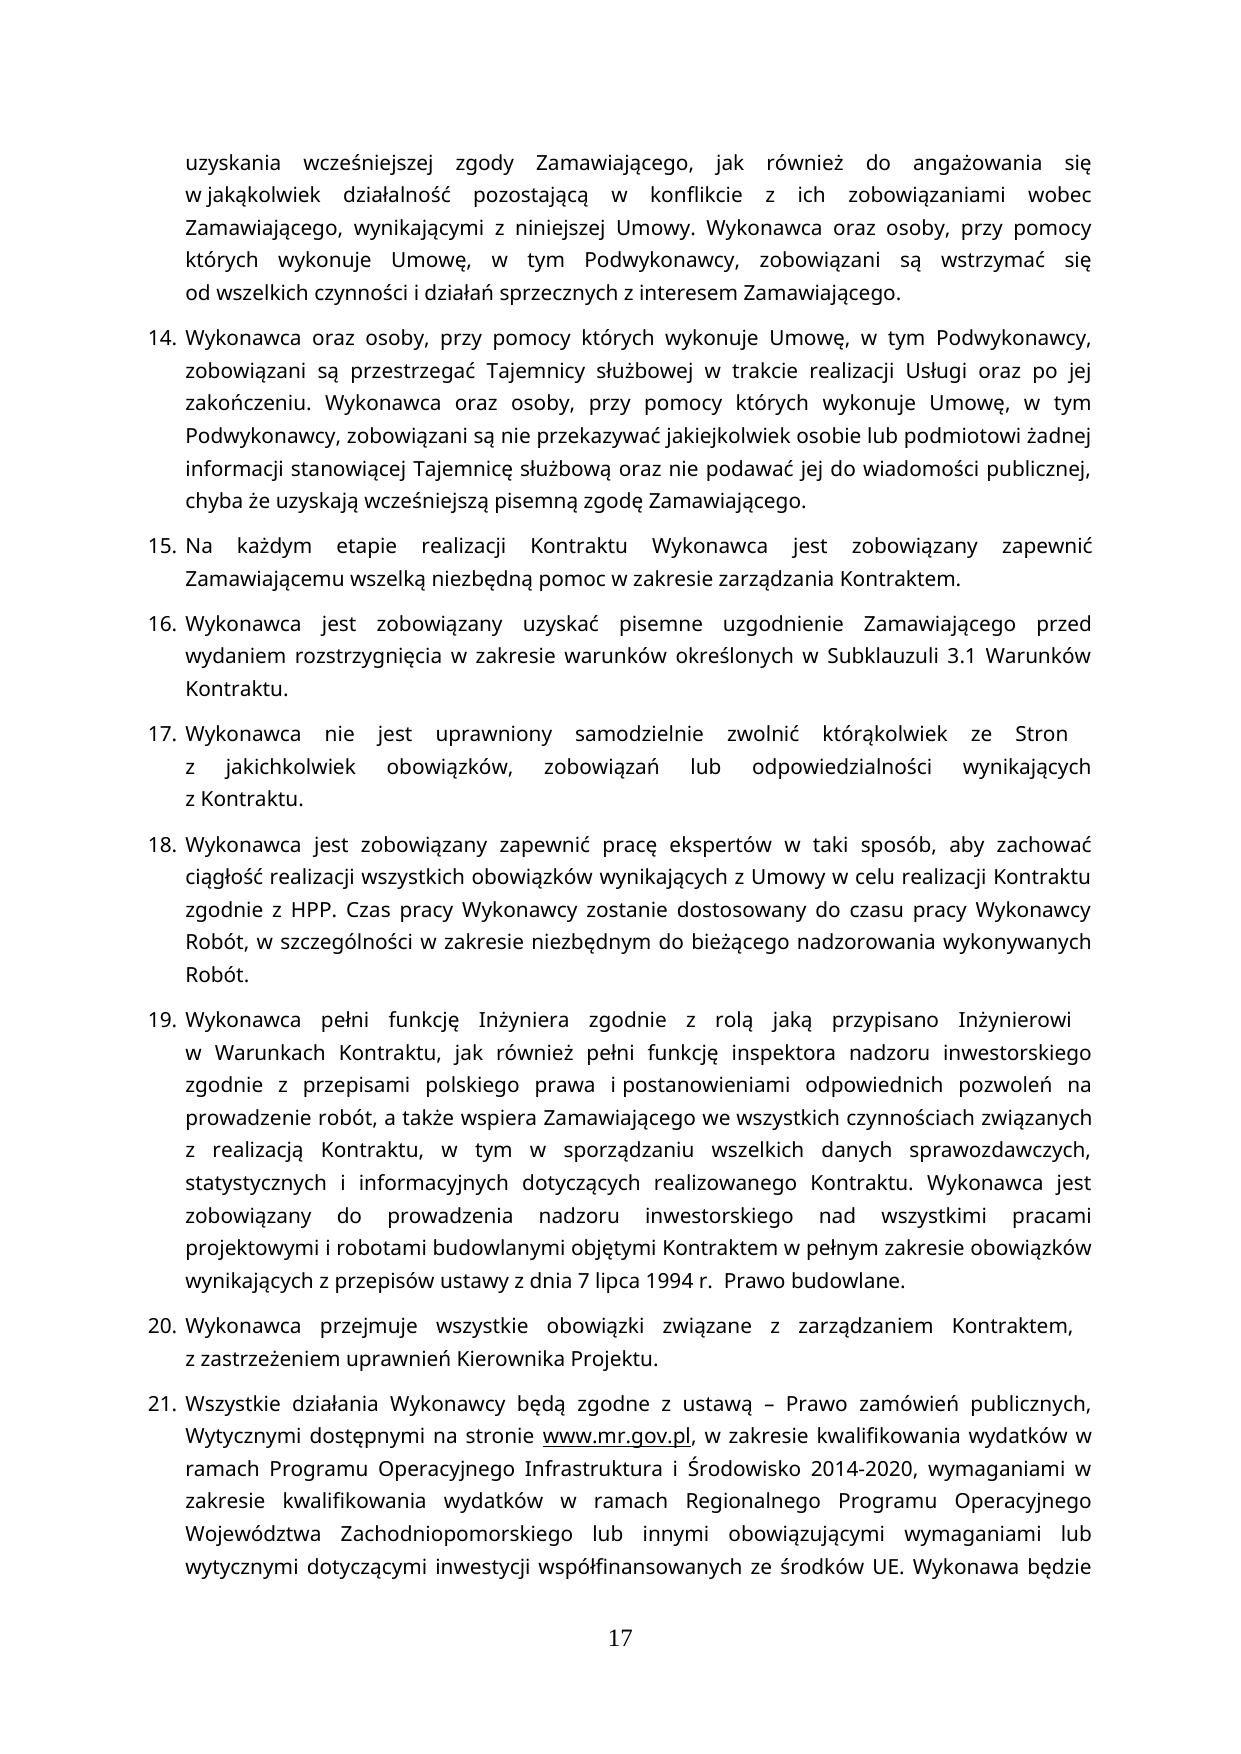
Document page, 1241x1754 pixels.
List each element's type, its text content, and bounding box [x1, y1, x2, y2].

list Wykonawca jest zobowiązany zapewnić pracę ekspertów w taki sposób, aby zachować ciągłość realizacji wszystkich obowiązków wynikających z Umowy w celu realizacji Kontraktu zgodnie z HPP. Czas pracy Wykonawcy zostanie dostosowany do czasu pracy Wykonawcy Robót, w szczególności w zakresie niezbędnym do bieżącego nadzorowania wykonywanych Robót. [148, 830, 1092, 988]
list Wykonawca pełni funkcję Inżyniera zgodnie z rolą jaką przypisano Inżynierowi w Warunkach Kontraktu, jak również pełni funkcję inspektora nadzoru inwestorskiego zgodnie z przepisami polskiego prawa i postanowieniami odpowiednich pozwoleń na prowadzenie robót, a także wspiera Zamawiającego we wszystkich czynnościach związanych z realizacją Kontraktu, w tym w sporządzaniu wszelkich danych sprawozdawczych, statystycznych i informacyjnych dotyczących realizowanego Kontraktu. Wykonawca jest zobowiązany do prowadzenia nadzoru inwestorskiego nad wszystkimi pracami projektowymi i robotami budowlanymi objętymi Kontraktem w pełnym zakresie obowiązków wynikających z przepisów ustawy z dnia 7 lipca 1994 r. Prawo budowlane. [148, 1005, 1092, 1294]
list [148, 1389, 1092, 1580]
list Wykonawca przejmuje wszystkie obowiązki związane z zarządzaniem Kontraktem, z zastrzeżeniem uprawnień Kierownika Projektu. [148, 1311, 1092, 1372]
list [148, 148, 1092, 307]
list Wykonawca oraz osoby, przy pomocy których wykonuje Umowę, w tym Podwykonawcy, zobowiązani są przestrzegać Tajemnicy służbowej w trakcie realizacji Usługi oraz po jej zakończeniu. Wykonawca oraz osoby, przy pomocy których wykonuje Umowę, w tym Podwykonawcy, zobowiązani są nie przekazywać jakiejkolwiek osobie lub podmiotowi żadnej informacji stanowiącej Tajemnicę służbową oraz nie podawać jej do wiadomości publicznej, chyba że uzyskają wcześniejszą pisemną zgodę Zamawiającego. [148, 323, 1092, 515]
list Na każdym etapie realizacji Kontraktu Wykonawca jest zobowiązany zapewnić Zamawiającemu wszelką niezbędną pomoc w zakresie zarządzania Kontraktem. [148, 531, 1092, 592]
list Wykonawca jest zobowiązany uzyskać pisemne uzgodnienie Zamawiającego przed wydaniem rozstrzygnięcia w zakresie warunków określonych w Subklauzuli 3.1 Warunków Kontraktu. [148, 609, 1092, 703]
list Wykonawca nie jest uprawniony samodzielnie zwolnić którąkolwiek ze Stron z jakichkolwiek obowiązków, zobowiązań lub odpowiedzialności wynikających z Kontraktu. [148, 719, 1092, 813]
